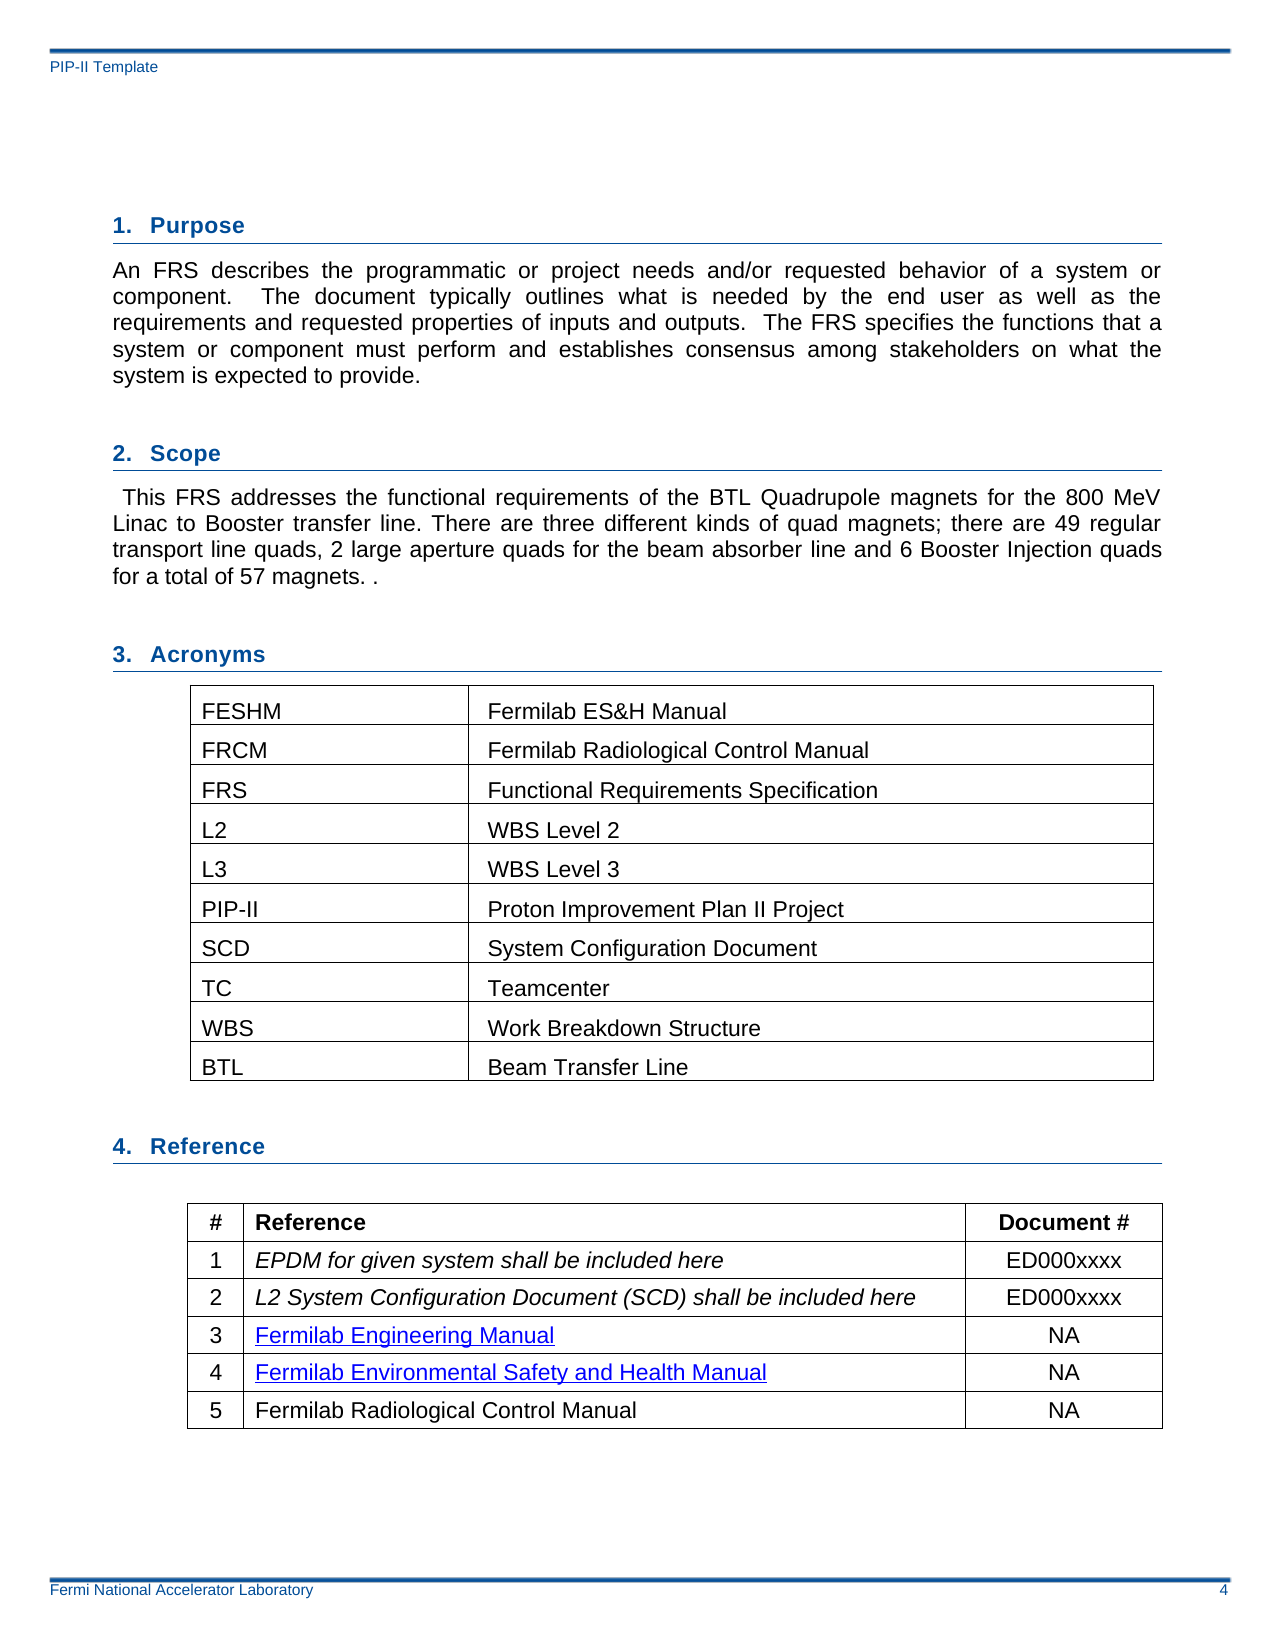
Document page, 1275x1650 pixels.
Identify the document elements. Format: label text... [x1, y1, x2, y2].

table_cell Work Breakdown Structure [469, 1002, 1153, 1041]
table_cell WBS Level 3 [469, 844, 1153, 882]
table_cell Teamcenter [469, 963, 1153, 1001]
text An FRS describes the programmatic or project needs and/or requested behavior of a system or component. The document typically outlines what is needed by the end user as well as the requirements and requested properties of inputs and outputs. The FRS specifies the functions that a system or component must perform and establishes consensus among stakeholders on what the system is expected to provide. [112, 257, 1162, 388]
table_cell ED000xxxx [966, 1279, 1162, 1316]
table_cell WBS Level 2 [469, 804, 1153, 843]
table_cell L3 [191, 844, 468, 882]
table_cell WBS [191, 1002, 468, 1041]
table_cell 4 [188, 1354, 243, 1391]
table_cell 5 [188, 1392, 243, 1428]
table_cell EPDM for given system shall be included here [244, 1242, 965, 1278]
table_header Fermilab ES&H Manual [469, 686, 1153, 724]
table_cell NA [966, 1317, 1162, 1353]
table_cell PIP-II [191, 884, 468, 922]
table_cell NA [966, 1392, 1162, 1428]
table_cell TC [191, 963, 468, 1001]
table_cell ED000xxxx [966, 1242, 1162, 1278]
table_cell System Configuration Document [469, 923, 1153, 962]
table_cell FRS [191, 765, 468, 803]
table_cell Fermilab Environmental Safety and Health Manual [244, 1354, 965, 1391]
table_cell FRCM [191, 725, 468, 764]
subtitle Scope [112, 440, 1162, 471]
table_cell SCD [191, 923, 468, 962]
table_cell NA [966, 1354, 1162, 1391]
subtitle Reference [112, 1133, 1162, 1164]
table_cell Functional Requirements Specification [469, 765, 1153, 803]
table_cell L2 System Configuration Document (SCD) shall be included here [244, 1279, 965, 1316]
table_header Reference [244, 1204, 965, 1241]
table_cell 2 [188, 1279, 243, 1316]
table_header # [188, 1204, 243, 1241]
text This FRS addresses the functional requirements of the BTL Quadrupole magnets for the 800 MeV Linac to Booster transfer line. There are three different kinds of quad magnets; there are 49 regular transport line quads, 2 large aperture quads for the beam absorber line and 6 Booster Injection quads for a total of 57 magnets. . [112, 484, 1162, 589]
table_cell Beam Transfer Line [469, 1042, 1153, 1080]
table_header FESHM [191, 686, 468, 724]
table_cell 1 [188, 1242, 243, 1278]
table_cell BTL [191, 1042, 468, 1080]
table_cell L2 [191, 804, 468, 843]
table_cell Fermilab Radiological Control Manual [244, 1392, 965, 1428]
table_header Document # [966, 1204, 1162, 1241]
subtitle Acronyms [112, 641, 1162, 672]
table_cell 3 [188, 1317, 243, 1353]
table_cell Fermilab Engineering Manual [244, 1317, 965, 1353]
subtitle Purpose [112, 212, 1162, 244]
table_cell Proton Improvement Plan II Project [469, 884, 1153, 922]
table_cell Fermilab Radiological Control Manual [469, 725, 1153, 764]
